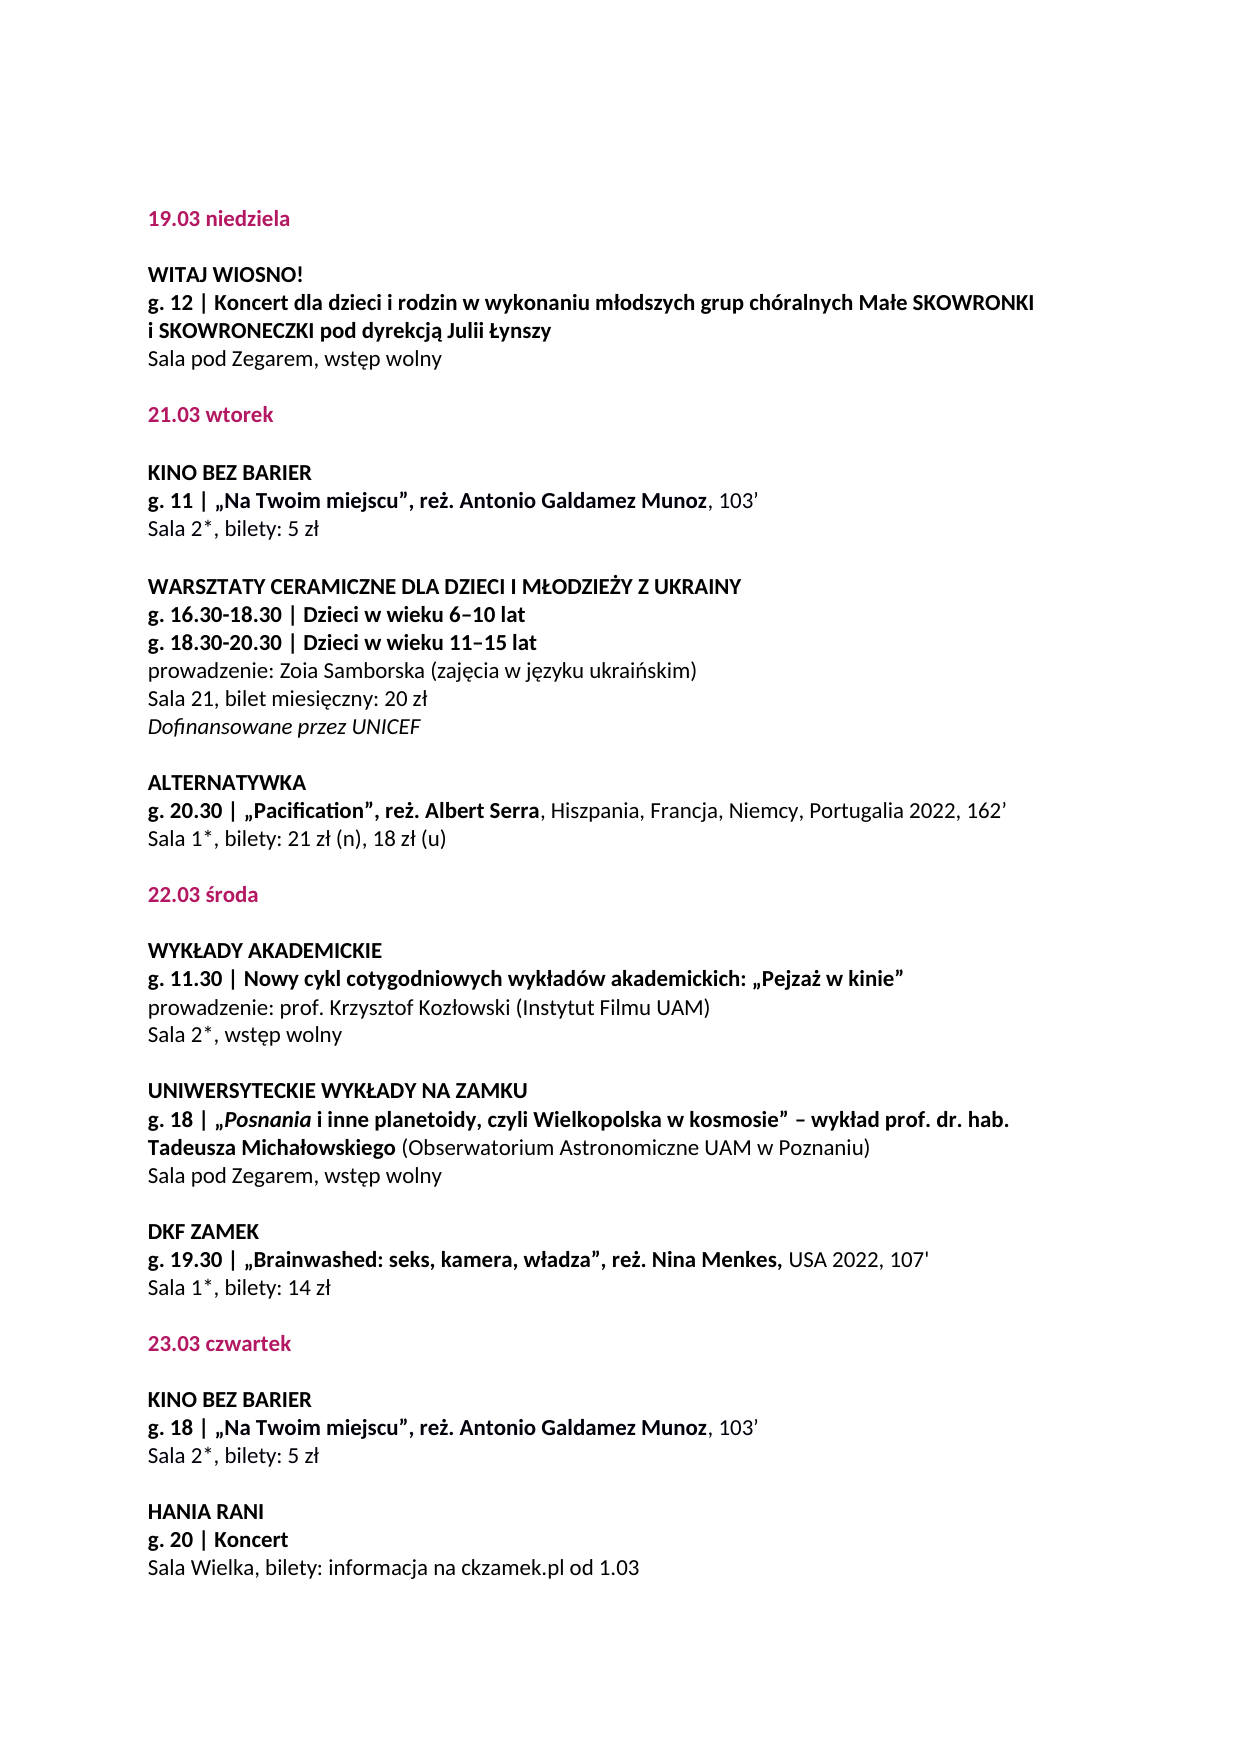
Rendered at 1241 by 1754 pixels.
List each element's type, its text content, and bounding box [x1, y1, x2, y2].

text KINO BEZ BARIER [148, 1385, 1093, 1413]
text Sala 2*, bilety: 5 zł [148, 1441, 1093, 1469]
text Sala pod Zegarem, wstęp wolny [148, 1161, 1093, 1189]
text DKF ZAMEK [148, 1217, 1093, 1245]
text Sala 2*, wstęp wolny [148, 1021, 1093, 1049]
text g. 18 | „Na Twoim miejscu”, reż. Antonio Galdamez Munoz, 103’ [148, 1413, 1093, 1441]
text g. 20 | Koncert [148, 1525, 1093, 1553]
text WYKŁADY AKADEMICKIE [148, 937, 1093, 964]
text UNIWERSYTECKIE WYKŁADY NA ZAMKU [148, 1077, 1093, 1105]
text Sala 1*, bilety: 14 zł [148, 1273, 1093, 1301]
text g. 11 | „Na Twoim miejscu”, reż. Antonio Galdamez Munoz, 103’ [148, 486, 1093, 514]
text g. 20.30 | „Pacification”, reż. Albert Serra, Hiszpania, Francja, Niemcy, Portugalia 2022, 162’ [148, 796, 1093, 824]
text prowadzenie: Zoia Samborska (zajęcia w języku ukraińskim) [148, 656, 1093, 684]
text g. 19.30 | „Brainwashed: seks, kamera, władza”, reż. Nina Menkes, USA 2022, 107' [148, 1245, 1093, 1273]
text Sala 21, bilet miesięczny: 20 zł [148, 684, 1093, 712]
text 19.03 niedziela [148, 204, 1093, 232]
text WARSZTATY CERAMICZNE DLA DZIECI I MŁODZIEŻY Z UKRAINY [148, 572, 1093, 600]
text KINO BEZ BARIER [148, 458, 1093, 486]
text Dofinansowane przez UNICEF [148, 712, 1093, 740]
text Sala 2*, bilety: 5 zł [148, 514, 1093, 542]
text HANIA RANI [148, 1497, 1093, 1525]
text 22.03 środa [148, 881, 1093, 908]
text WITAJ WIOSNO! [148, 260, 1093, 288]
text prowadzenie: prof. Krzysztof Kozłowski (Instytut Filmu UAM) [148, 993, 1093, 1021]
text g. 18 | „Posnania i inne planetoidy, czyli Wielkopolska w kosmosie” – wykład prof. dr. hab. Tadeusza Michałowskiego (Obserwatorium Astronomiczne UAM w Poznaniu) [148, 1105, 1093, 1161]
text g. 11.30 | Nowy cykl cotygodniowych wykładów akademickich: „Pejzaż w kinie” [148, 964, 1093, 993]
text ALTERNATYWKA [148, 768, 1093, 796]
text g. 18.30-20.30 | Dzieci w wieku 11‒15 lat [148, 628, 1093, 656]
text 21.03 wtorek [148, 400, 1093, 428]
text Sala 1*, bilety: 21 zł (n), 18 zł (u) [148, 824, 1093, 852]
text g. 16.30-18.30 | Dzieci w wieku 6‒10 lat [148, 600, 1093, 628]
text g. 12 | Koncert dla dzieci i rodzin w wykonaniu młodszych grup chóralnych Małe SKOWRONKI i SKOWRONECZKI pod dyrekcją Julii Łynszy [148, 288, 1093, 344]
text Sala Wielka, bilety: informacja na ckzamek.pl od 1.03 [148, 1553, 1093, 1581]
text Sala pod Zegarem, wstęp wolny [148, 344, 1093, 372]
text 23.03 czwartek [148, 1329, 1093, 1357]
